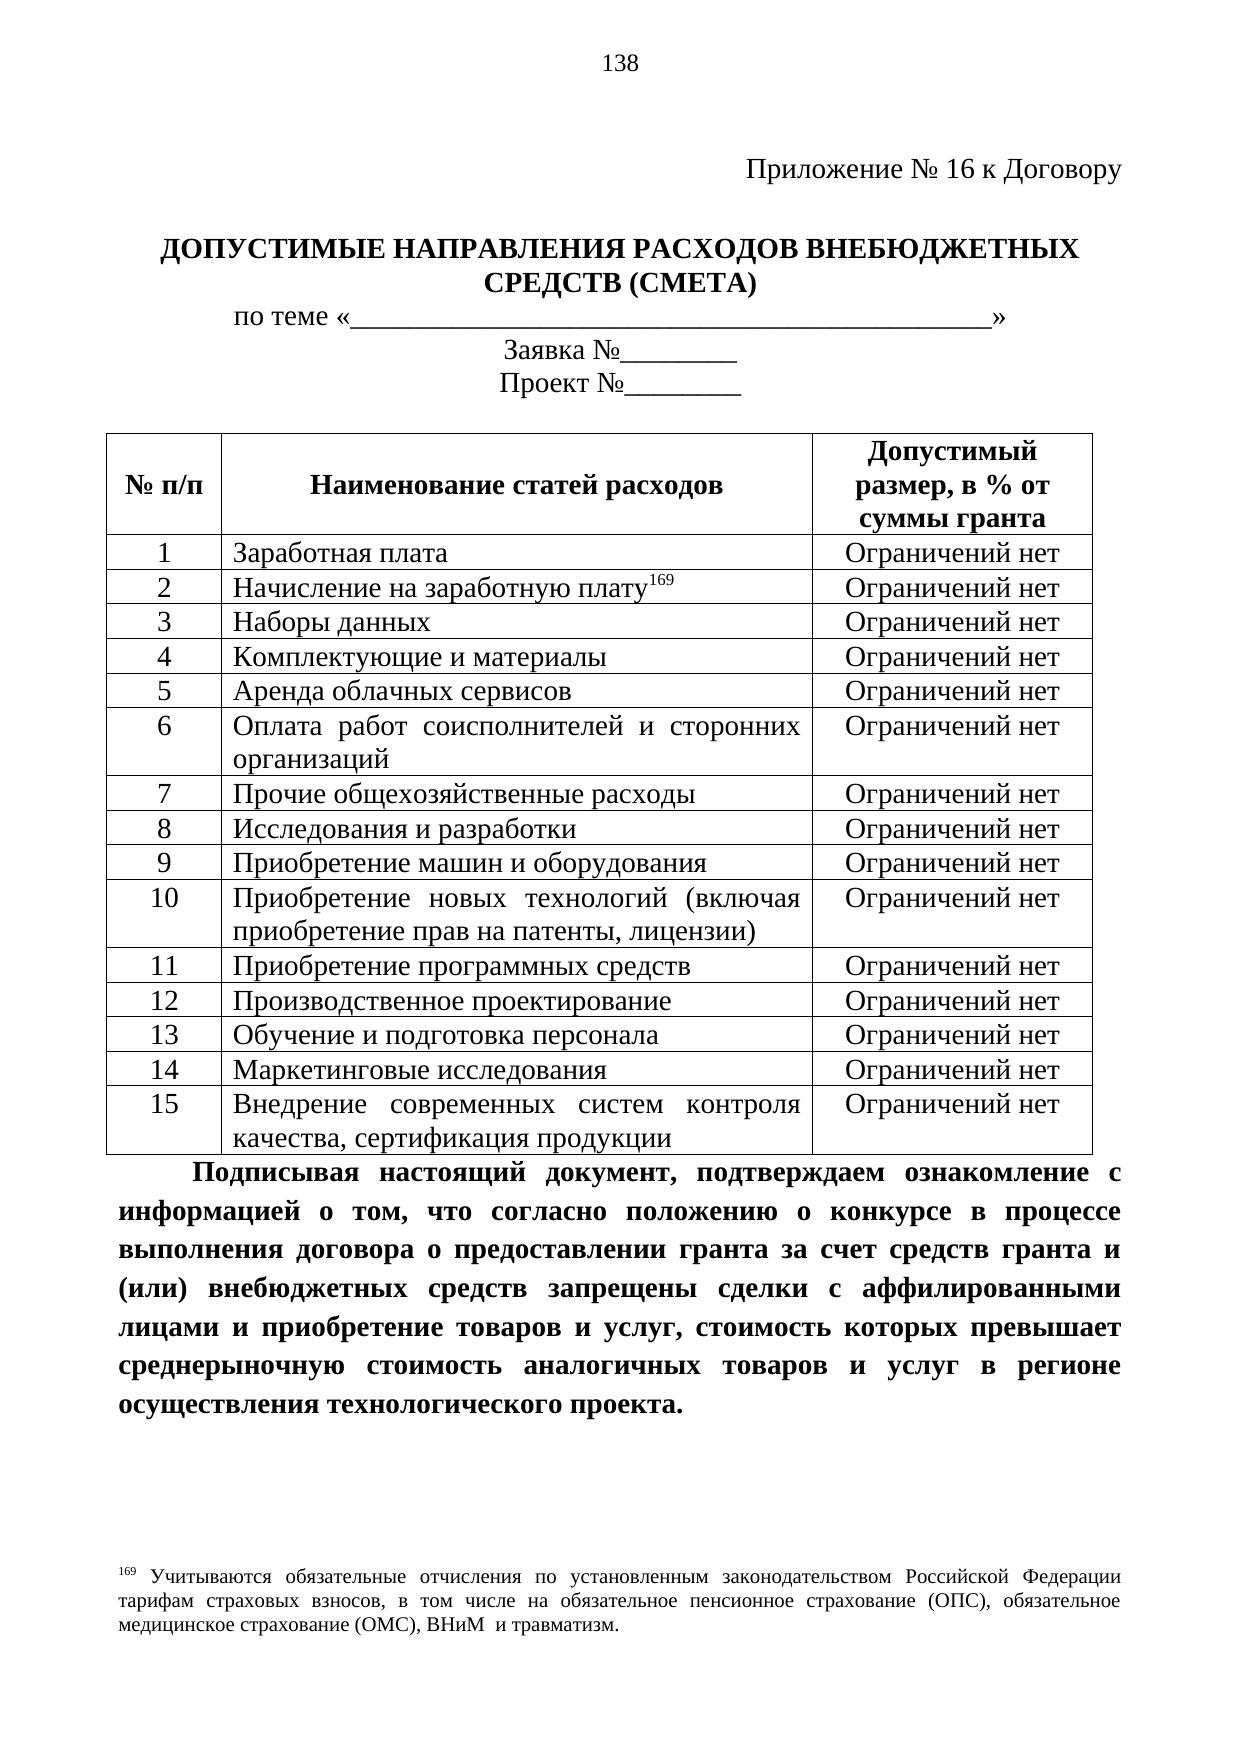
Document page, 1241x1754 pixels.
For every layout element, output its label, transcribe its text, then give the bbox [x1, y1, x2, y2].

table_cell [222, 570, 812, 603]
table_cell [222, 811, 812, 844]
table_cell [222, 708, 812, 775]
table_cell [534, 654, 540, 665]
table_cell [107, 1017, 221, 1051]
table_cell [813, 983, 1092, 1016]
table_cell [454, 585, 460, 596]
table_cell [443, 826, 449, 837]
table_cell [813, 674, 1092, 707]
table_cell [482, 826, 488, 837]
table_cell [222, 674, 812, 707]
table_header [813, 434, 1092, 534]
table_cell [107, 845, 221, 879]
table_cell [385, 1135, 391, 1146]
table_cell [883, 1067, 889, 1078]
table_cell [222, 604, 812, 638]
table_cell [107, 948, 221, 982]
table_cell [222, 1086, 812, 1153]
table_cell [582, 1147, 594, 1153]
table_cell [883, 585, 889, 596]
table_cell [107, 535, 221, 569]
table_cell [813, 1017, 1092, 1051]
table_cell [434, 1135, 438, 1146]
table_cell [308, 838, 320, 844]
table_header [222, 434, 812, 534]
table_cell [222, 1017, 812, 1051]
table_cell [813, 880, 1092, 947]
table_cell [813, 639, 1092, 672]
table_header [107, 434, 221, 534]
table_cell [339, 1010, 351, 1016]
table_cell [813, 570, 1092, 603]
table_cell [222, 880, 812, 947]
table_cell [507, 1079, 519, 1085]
text Подписывая настоящий документ, подтверждаем ознакомление с информацией о том, что согласно положению о конкурсе в процессе выполнения договора о предоставлении гранта за счет средств гранта и (или) внебюджетных средств запрещены сделки с аффилированными лицами и приобретение товаров и услуг, стоимость которых превышает среднерыночную стоимость аналогичных товаров и услуг в регионе осуществления технологического проекта. [118, 1154, 1122, 1419]
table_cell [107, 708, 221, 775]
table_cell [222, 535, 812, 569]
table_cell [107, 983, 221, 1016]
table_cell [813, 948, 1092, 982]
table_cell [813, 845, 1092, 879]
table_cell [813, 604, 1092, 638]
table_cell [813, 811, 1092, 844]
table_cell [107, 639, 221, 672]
text Заявка №________ [118, 332, 1122, 365]
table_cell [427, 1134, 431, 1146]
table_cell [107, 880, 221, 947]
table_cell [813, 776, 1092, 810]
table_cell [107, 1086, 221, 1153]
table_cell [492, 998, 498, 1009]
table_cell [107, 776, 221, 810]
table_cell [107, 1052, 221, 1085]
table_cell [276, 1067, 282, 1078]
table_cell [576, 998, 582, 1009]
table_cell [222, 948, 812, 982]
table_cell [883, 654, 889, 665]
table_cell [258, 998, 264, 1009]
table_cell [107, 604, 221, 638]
text по теме «____________________________________________» [118, 298, 1122, 332]
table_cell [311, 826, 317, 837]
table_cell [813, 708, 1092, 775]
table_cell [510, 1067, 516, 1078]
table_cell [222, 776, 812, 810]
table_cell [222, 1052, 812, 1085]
text ДОПУСТИМЫЕ НАПРАВЛЕНИЯ РАСХОДОВ ВНЕБЮДЖЕТНЫХ СРЕДСТВ (СМЕТА) [118, 231, 1122, 298]
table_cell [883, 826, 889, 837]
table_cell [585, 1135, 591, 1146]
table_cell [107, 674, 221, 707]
text Приложение № 16 к Договору [118, 152, 1122, 185]
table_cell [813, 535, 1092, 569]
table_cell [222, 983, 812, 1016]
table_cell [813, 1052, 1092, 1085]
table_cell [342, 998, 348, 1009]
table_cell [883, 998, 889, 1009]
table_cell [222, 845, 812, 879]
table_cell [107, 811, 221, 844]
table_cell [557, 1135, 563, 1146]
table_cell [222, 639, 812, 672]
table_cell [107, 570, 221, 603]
text Проект №________ [118, 365, 1122, 399]
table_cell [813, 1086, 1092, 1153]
